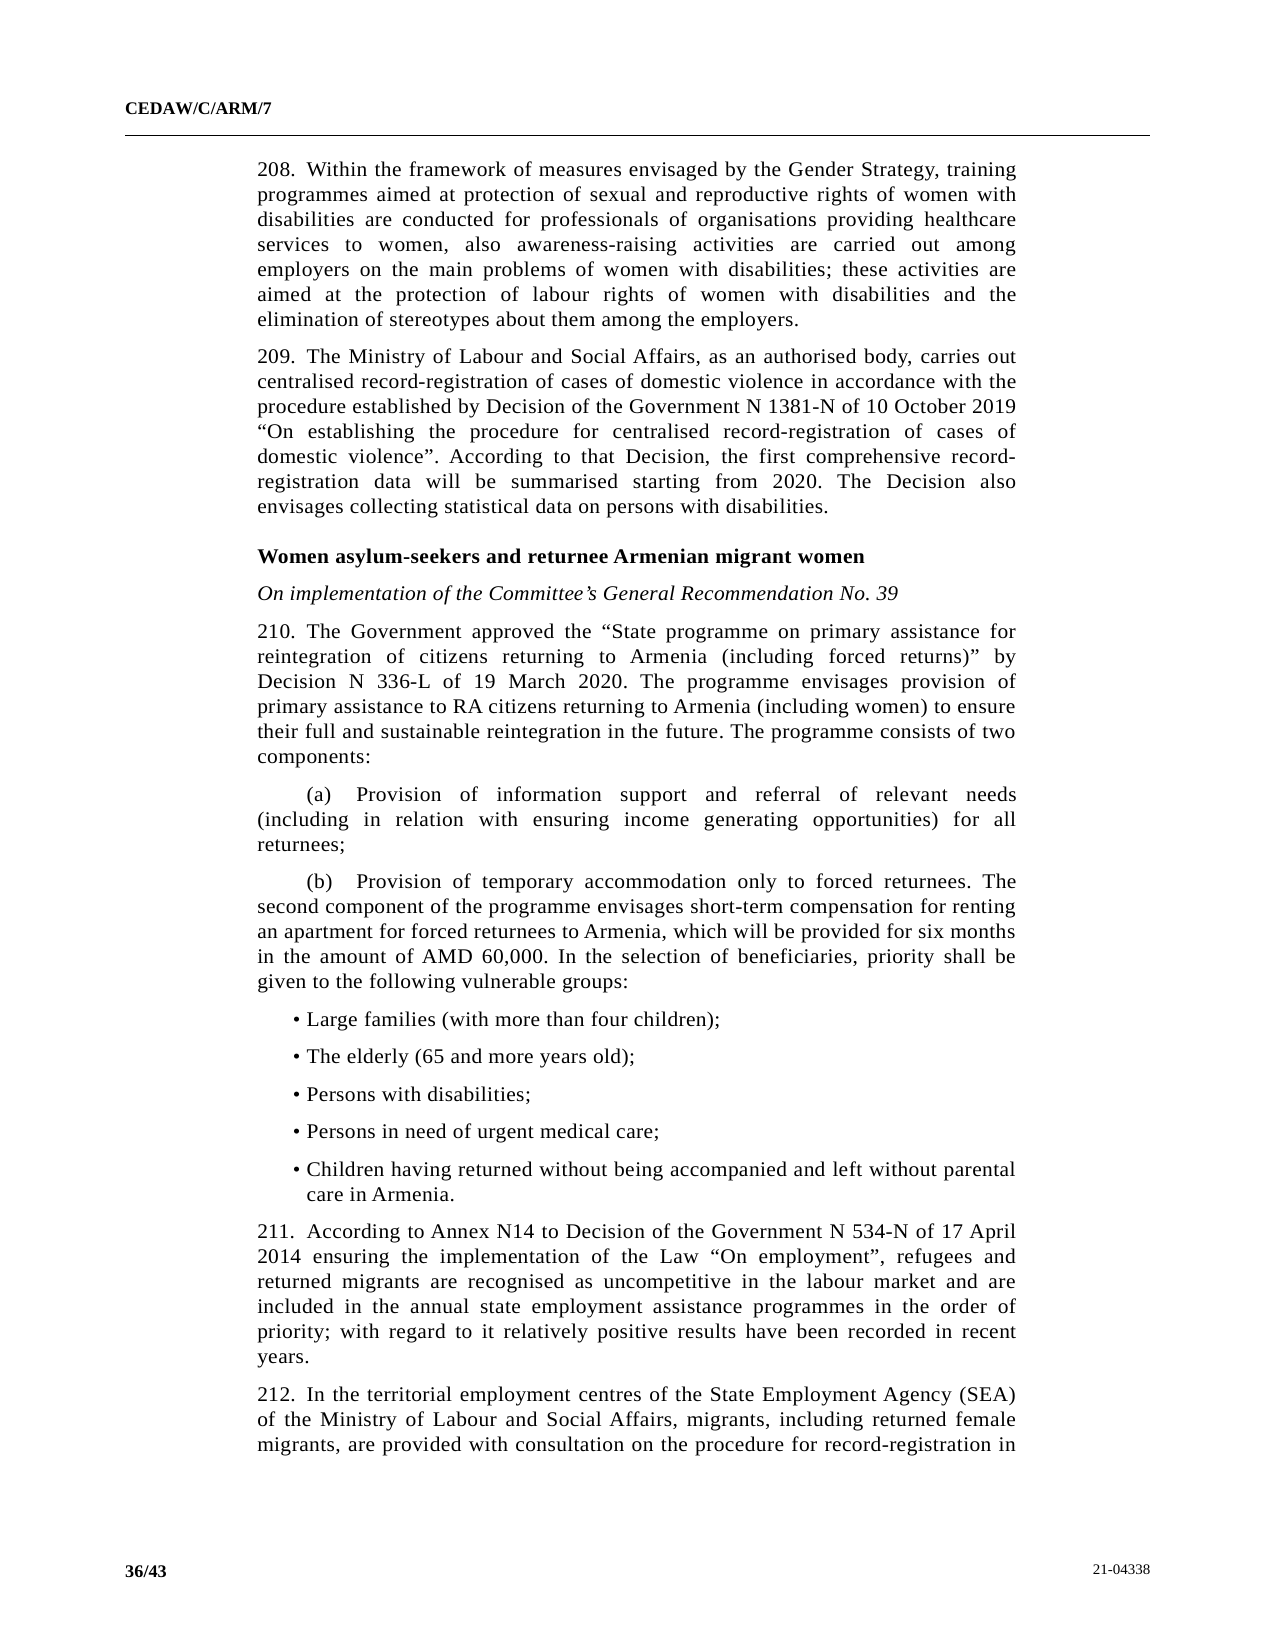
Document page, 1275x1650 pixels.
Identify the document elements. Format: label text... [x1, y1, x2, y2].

text On implementation of the Committee’s General Recommendation No. 39 [125, 581, 1019, 606]
text (b) Provision of temporary accommodation only to forced returnees. The second component of the programme envisages short-term compensation for renting an apartment for forced returnees to Armenia, which will be provided for six months in the amount of AMD 60,000. In the selection of beneficiaries, priority shall be given to the following vulnerable groups: [257, 868, 1018, 993]
text 210. The Government approved the “State programme on primary assistance for reintegration of citizens returning to Armenia (including forced returns)” by Decision N 336-L of 19 March 2020. The programme envisages provision of primary assistance to RA citizens returning to Armenia (including women) to ensure their full and sustainable reintegration in the future. The programme consists of two components: [257, 618, 1018, 768]
text • Persons with disabilities; [257, 1081, 1018, 1106]
text (a) Provision of information support and referral of relevant needs (including in relation with ensuring income generating opportunities) for all returnees; [257, 781, 1018, 856]
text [257, 1381, 1018, 1456]
text 211. According to Annex N14 to Decision of the Government N 534-N of 17 April 2014 ensuring the implementation of the Law “On employment”, refugees and returned migrants are recognised as uncompetitive in the labour market and are included in the annual state employment assistance programmes in the order of priority; with regard to it relatively positive results have been recorded in recent years. [257, 1218, 1018, 1368]
text Women asylum-seekers and returnee Armenian migrant women [125, 543, 1019, 568]
text • The elderly (65 and more years old); [257, 1043, 1018, 1068]
text 209. The Ministry of Labour and Social Affairs, as an authorised body, carries out centralised record-registration of cases of domestic violence in accordance with the procedure established by Decision of the Government N 1381-N of 10 October 2019 “On establishing the procedure for centralised record-registration of cases of domestic violence”. According to that Decision, the first comprehensive record-registration data will be summarised starting from 2020. The Decision also envisages collecting statistical data on persons with disabilities. [257, 343, 1018, 518]
text • Large families (with more than four children); [257, 1006, 1018, 1031]
text 208. Within the framework of measures envisaged by the Gender Strategy, training programmes aimed at protection of sexual and reproductive rights of women with disabilities are conducted for professionals of organisations providing healthcare services to women, also awareness-raising activities are carried out among employers on the main problems of women with disabilities; these activities are aimed at the protection of labour rights of women with disabilities and the elimination of stereotypes about them among the employers. [257, 156, 1018, 331]
text • Persons in need of urgent medical care; [257, 1118, 1018, 1143]
text • Children having returned without being accompanied and left without parental care in Armenia. [257, 1156, 1018, 1206]
